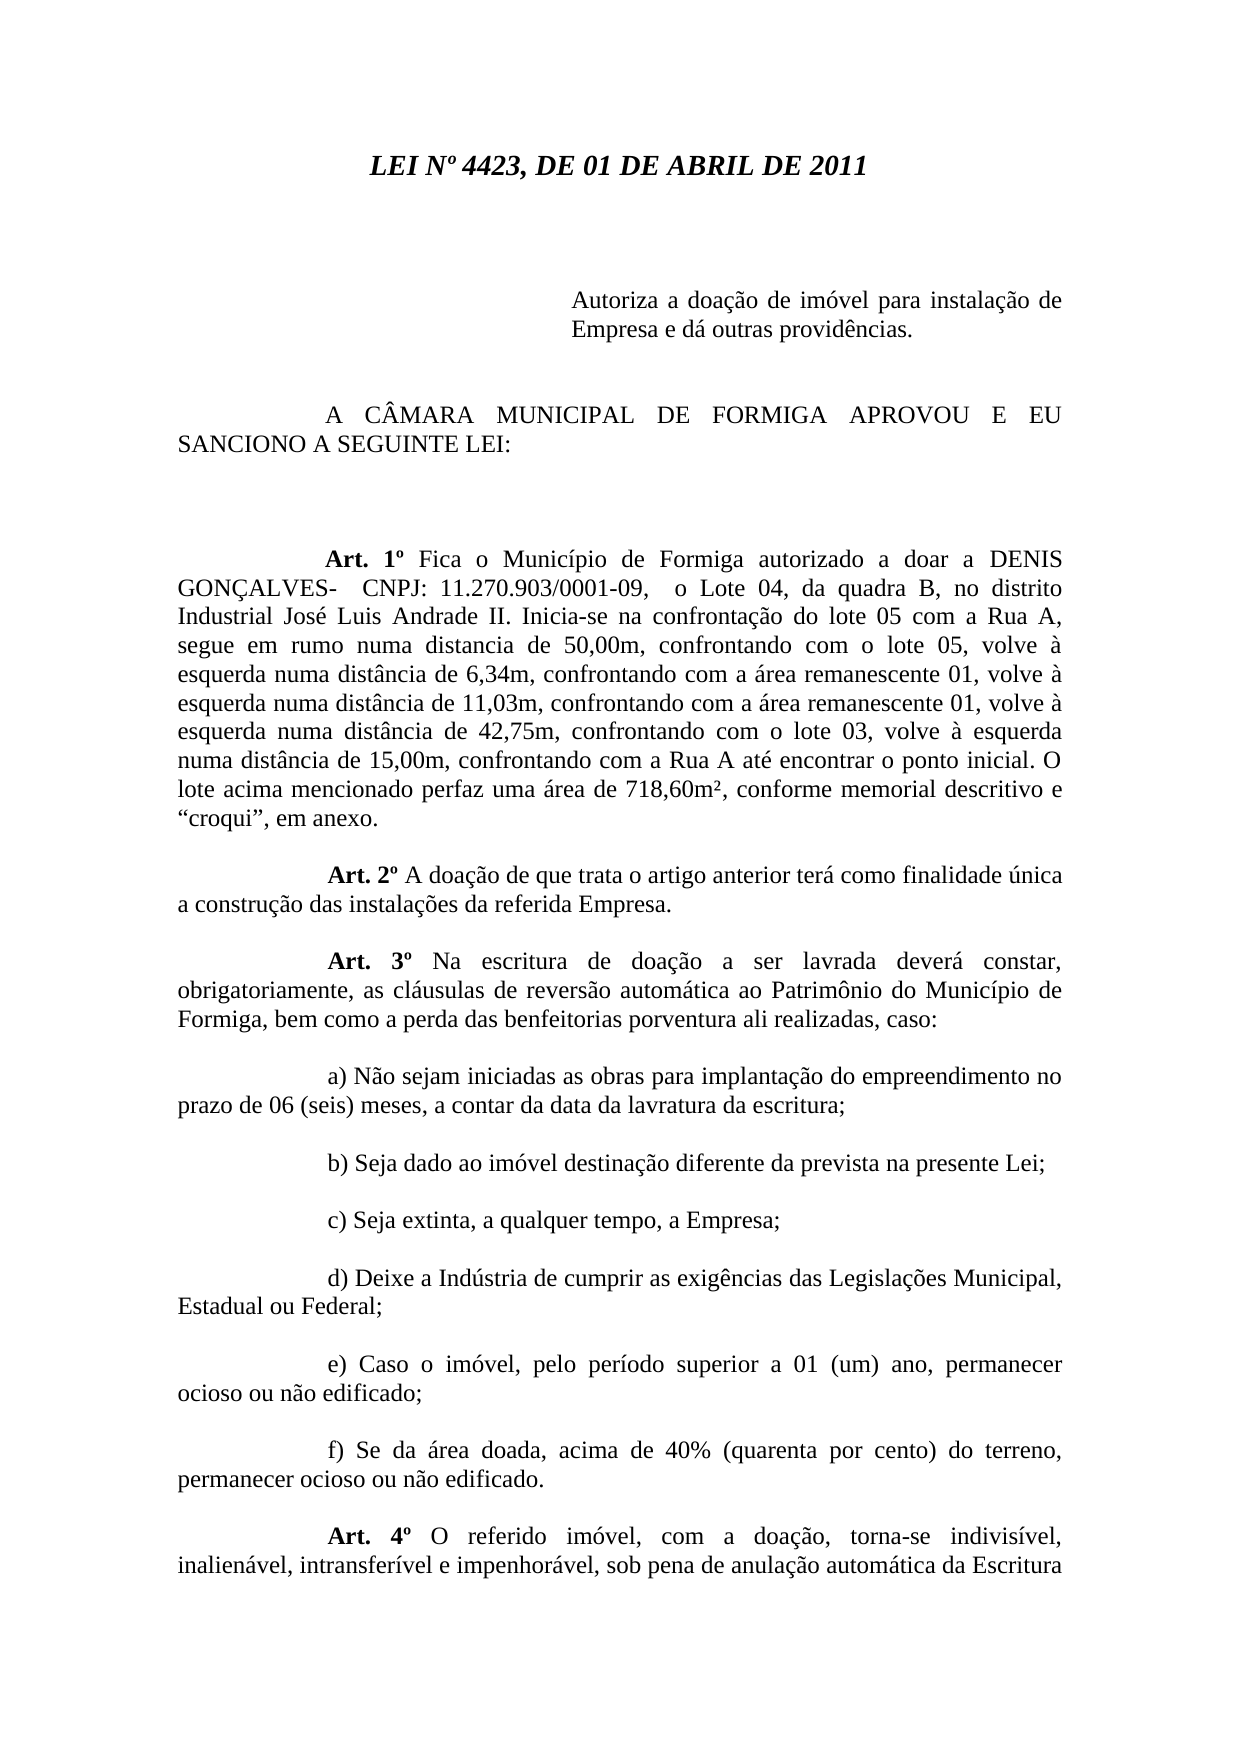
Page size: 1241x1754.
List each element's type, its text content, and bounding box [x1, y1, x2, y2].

text Art. 2º A doação de que trata o artigo anterior terá como finalidade única a construção das instalações da referida Empresa. [177, 860, 1063, 918]
text A CÂMARA MUNICIPAL DE FORMIGA APROVOU E EU SANCIONO A SEGUINTE LEI: [177, 400, 1063, 458]
text Art. 1º Fica o Município de Formiga autorizado a doar a DENIS GONÇALVES- CNPJ: 11.270.903/0001-09, o Lote 04, da quadra B, no distrito Industrial José Luis Andrade II. Inicia-se na confrontação do lote 05 com a Rua A, segue em rumo numa distancia de 50,00m, confrontando com o lote 05, volve à esquerda numa distância de 6,34m, confrontando com a área remanescente 01, volve à esquerda numa distância de 11,03m, confrontando com a área remanescente 01, volve à esquerda numa distância de 42,75m, confrontando com o lote 03, volve à esquerda numa distância de 15,00m, confrontando com a Rua A até encontrar o ponto inicial. O lote acima mencionado perfaz uma área de 718,60m², conforme memorial descritivo e “croqui”, em anexo. [177, 544, 1063, 831]
text c) Seja extinta, a qualquer tempo, a Empresa; [177, 1205, 1063, 1234]
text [177, 1521, 1063, 1579]
text b) Seja dado ao imóvel destinação diferente da prevista na presente Lei; [177, 1148, 1063, 1176]
text d) Deixe a Indústria de cumprir as exigências das Legislações Municipal, Estadual ou Federal; [177, 1263, 1063, 1320]
text a) Não sejam iniciadas as obras para implantação do empreendimento no prazo de 06 (seis) meses, a contar da data da lavratura da escritura; [177, 1061, 1063, 1119]
text Autoriza a doação de imóvel para instalação de Empresa e dá outras providências. [571, 285, 1063, 343]
text LEI Nº 4423, DE 01 DE ABRIL DE 2011 [177, 148, 1063, 181]
text e) Caso o imóvel, pelo período superior a 01 (um) ano, permanecer ocioso ou não edificado; [177, 1349, 1063, 1406]
text f) Se da área doada, acima de 40% (quarenta por cento) do terreno, permanecer ocioso ou não edificado. [177, 1435, 1063, 1493]
text Art. 3º Na escritura de doação a ser lavrada deverá constar, obrigatoriamente, as cláusulas de reversão automática ao Patrimônio do Município de Formiga, bem como a perda das benfeitorias porventura ali realizadas, caso: [177, 946, 1063, 1033]
